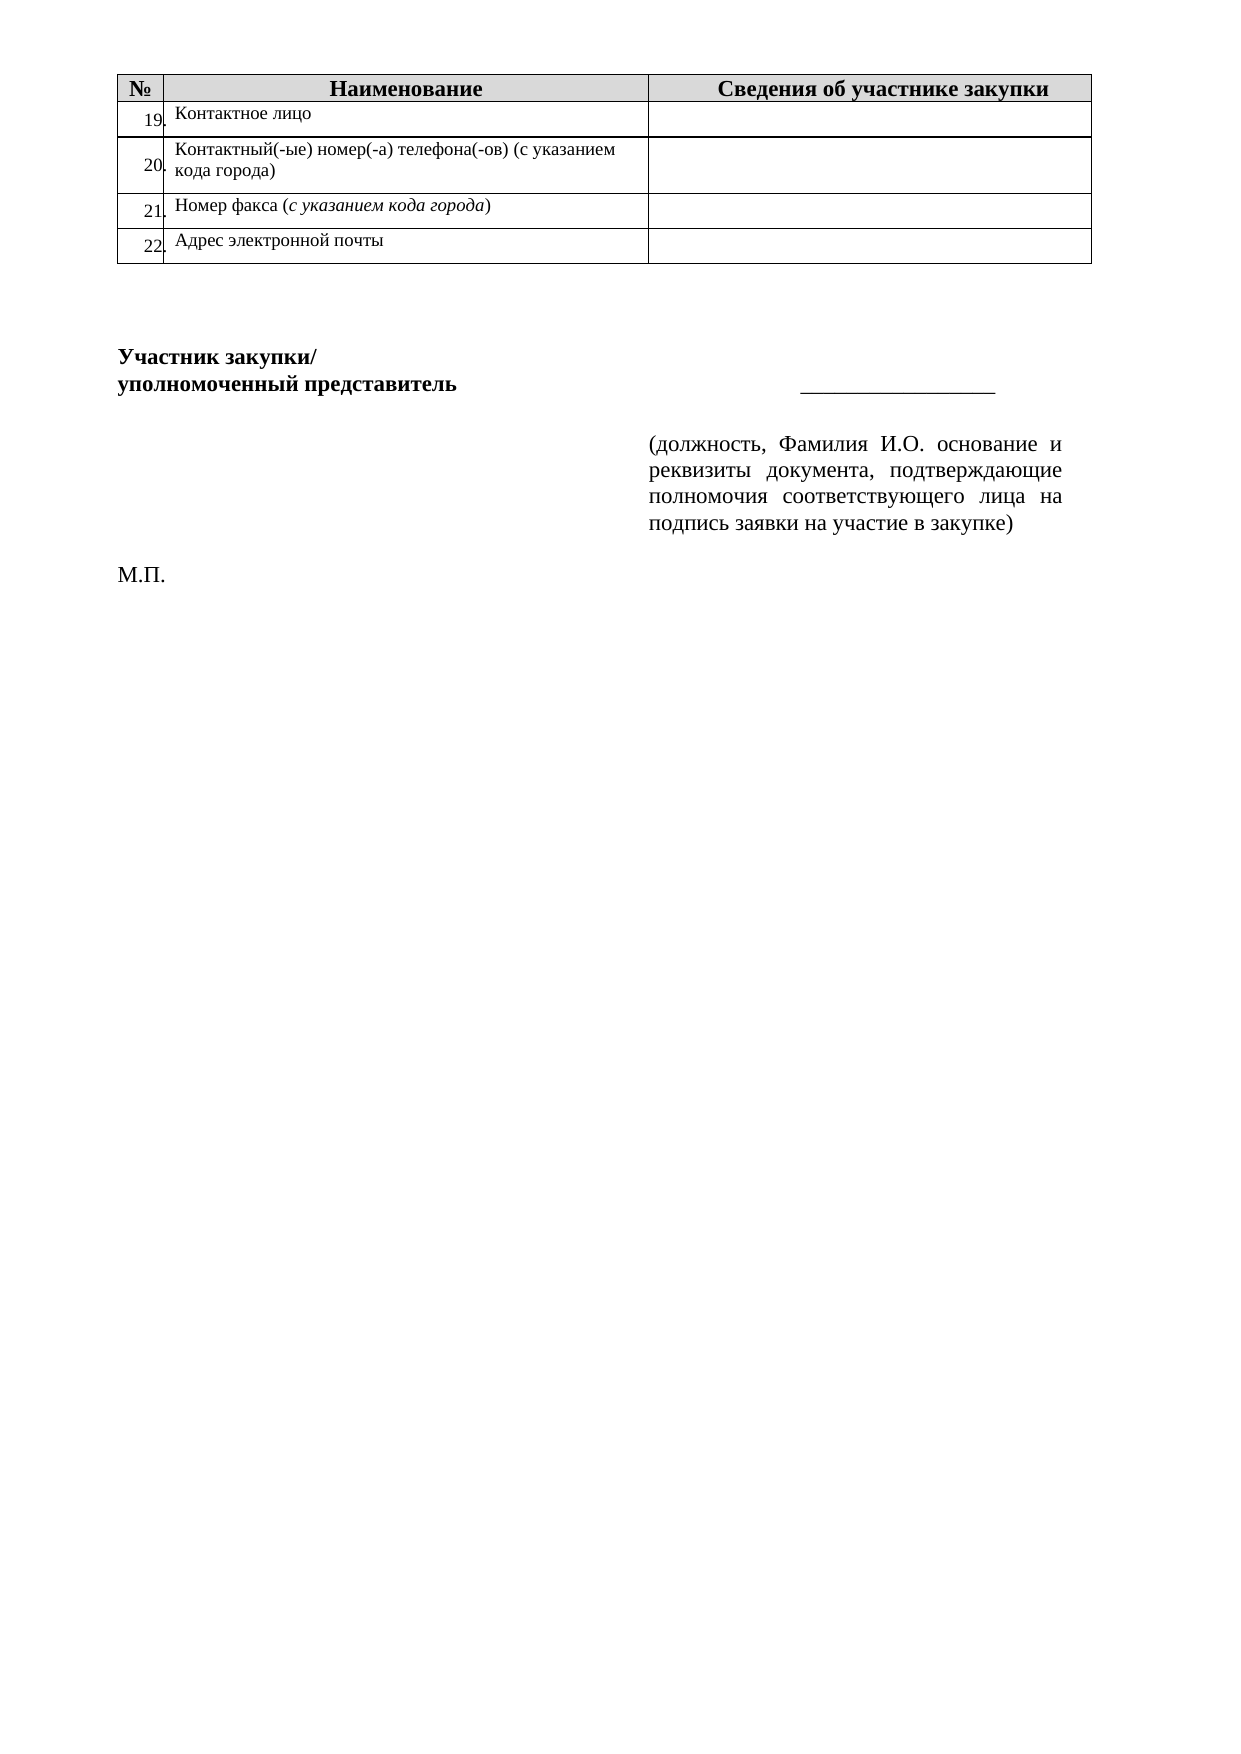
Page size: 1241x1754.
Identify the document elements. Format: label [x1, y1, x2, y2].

table_header [106, 74, 1103, 1721]
